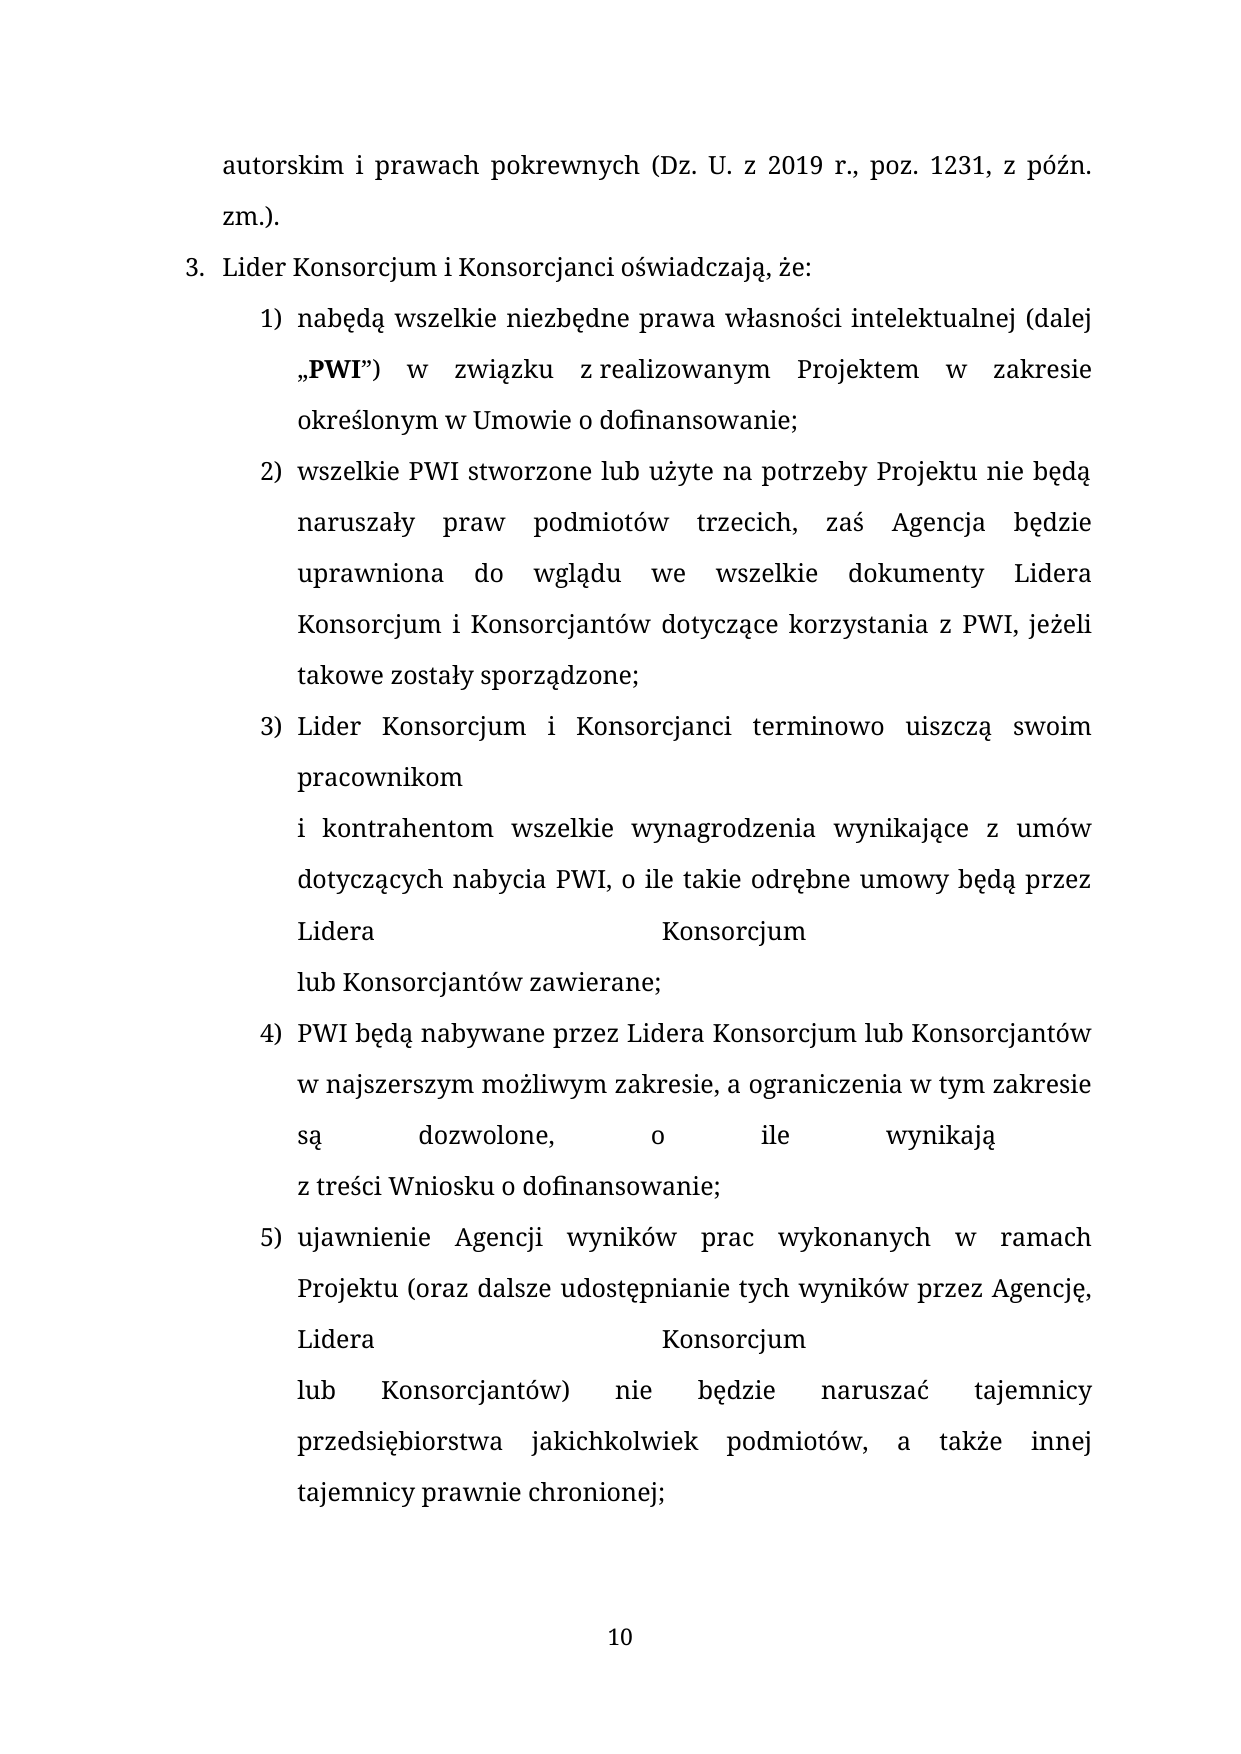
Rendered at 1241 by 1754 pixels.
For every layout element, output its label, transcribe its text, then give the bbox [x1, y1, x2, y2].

list wszelkie PWI stworzone lub użyte na potrzeby Projektu nie będą naruszały praw podmiotów trzecich, zaś Agencja będzie uprawniona do wglądu we wszelkie dokumenty Lidera Konsorcjum i Konsorcjantów dotyczące korzystania z PWI, jeżeli takowe zostały sporządzone; [260, 454, 1093, 692]
list Lider Konsorcjum i Konsorcjanci oświadczają, że: [185, 250, 1093, 284]
list Lider Konsorcjum i Konsorcjanci terminowo uiszczą swoim pracownikom i kontrahentom wszelkie wynagrodzenia wynikające z umów dotyczących nabycia PWI, o ile takie odrębne umowy będą przez Lidera Konsorcjum lub Konsorcjantów zawierane; [260, 709, 1093, 998]
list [185, 148, 1093, 233]
list nabędą wszelkie niezbędne prawa własności intelektualnej (dalej „PWI”) w związku z realizowanym Projektem w zakresie określonym w Umowie o dofinansowanie; [260, 301, 1093, 437]
list PWI będą nabywane przez Lidera Konsorcjum lub Konsorcjantów w najszerszym możliwym zakresie, a ograniczenia w tym zakresie są dozwolone, o ile wynikają z treści Wniosku o dofinansowanie; [260, 1015, 1093, 1202]
list ujawnienie Agencji wyników prac wykonanych w ramach Projektu (oraz dalsze udostępnianie tych wyników przez Agencję, Lidera Konsorcjum lub Konsorcjantów) nie będzie naruszać tajemnicy przedsiębiorstwa jakichkolwiek podmiotów, a także innej tajemnicy prawnie chronionej; [260, 1219, 1093, 1509]
